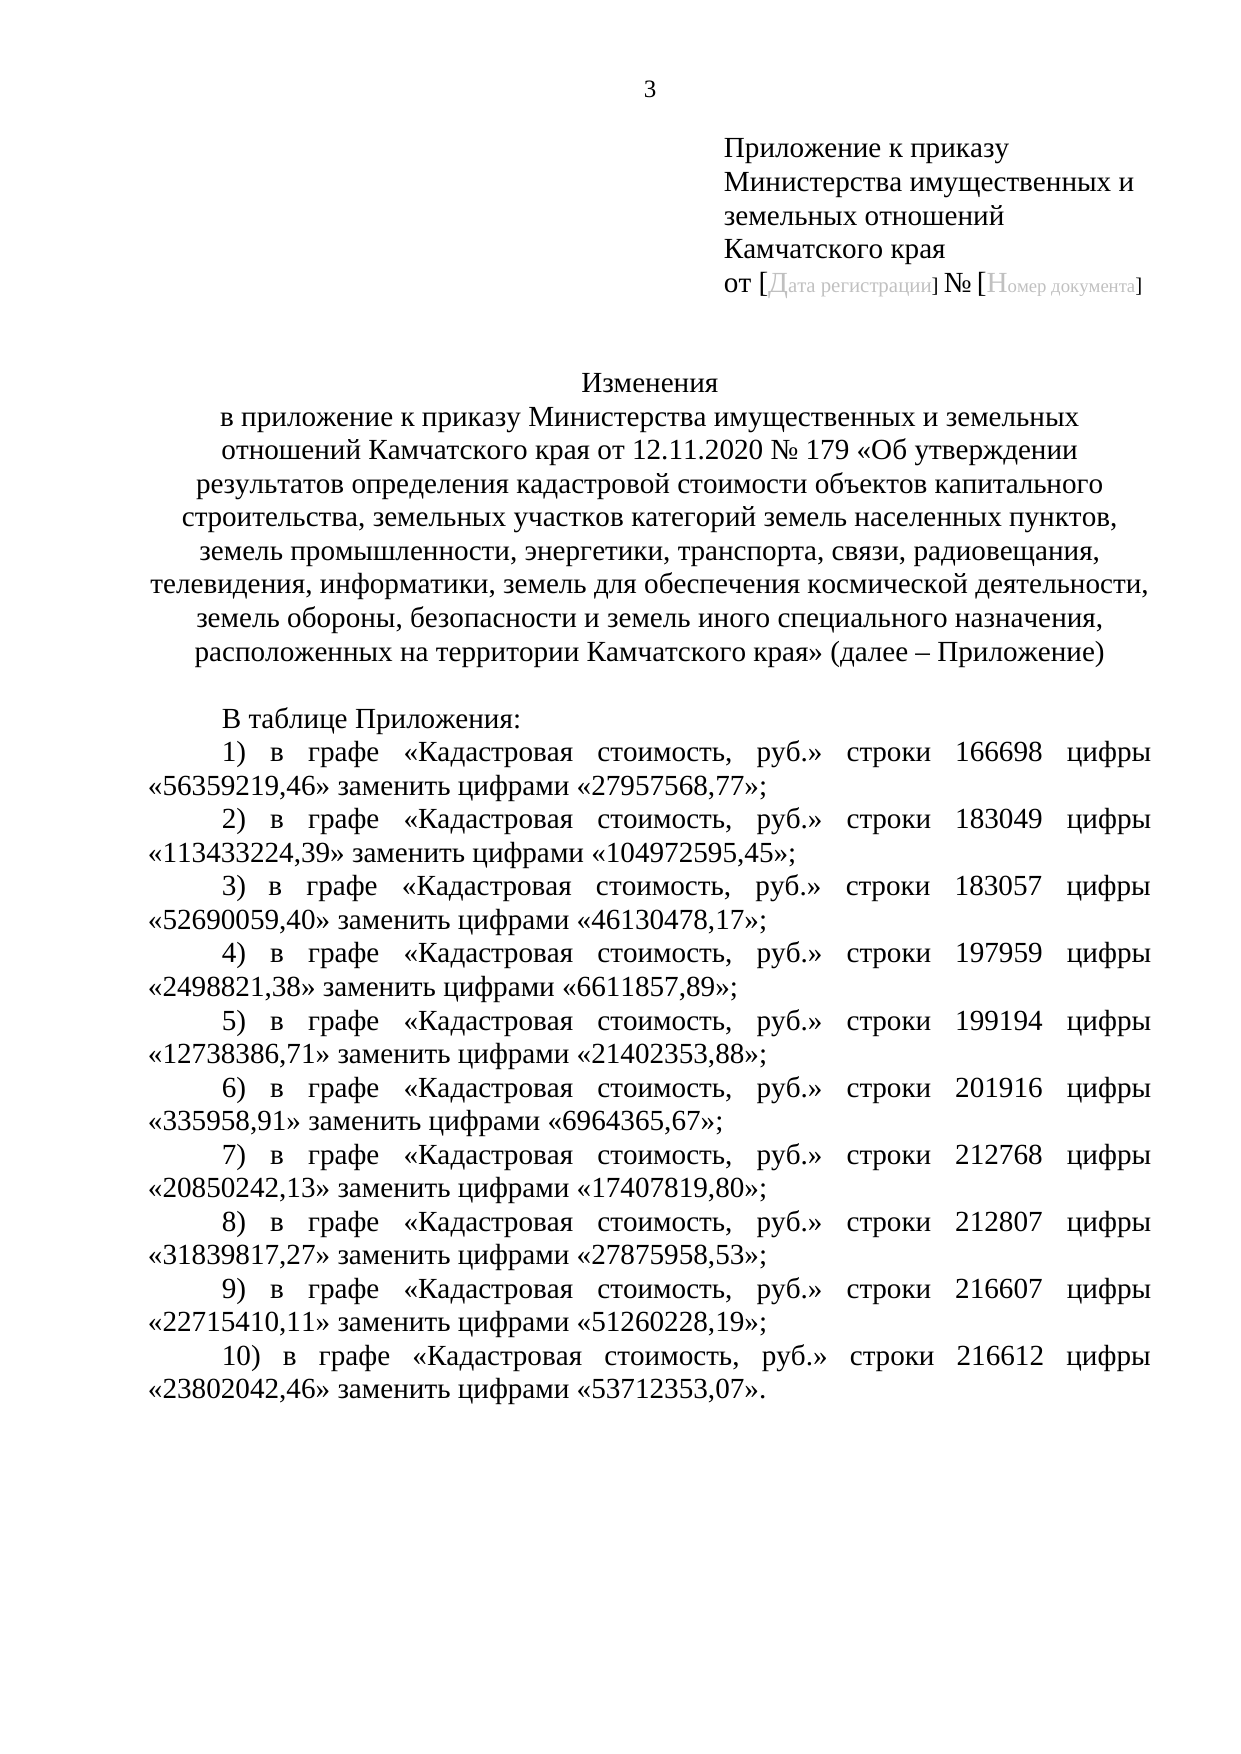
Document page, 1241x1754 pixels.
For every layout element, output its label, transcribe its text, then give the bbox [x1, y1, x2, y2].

text 2) в графе «Кадастровая стоимость, руб.» строки 183049 цифры «113433224,39» заменить цифрами «104972595,45»; [148, 801, 1152, 868]
text В таблице Приложения: [148, 701, 1152, 734]
text 8) в графе «Кадастровая стоимость, руб.» строки 212807 цифры «31839817,27» заменить цифрами «27875958,53»; [148, 1204, 1152, 1271]
text Изменения [148, 365, 1152, 399]
text 10) в графе «Кадастровая стоимость, руб.» строки 216612 цифры «23802042,46» заменить цифрами «53712353,07». [148, 1338, 1152, 1405]
text 1) в графе «Кадастровая стоимость, руб.» строки 166698 цифры «56359219,46» заменить цифрами «27957568,77»; [148, 734, 1152, 801]
text в приложение к приказу Министерства имущественных и земельных отношений Камчатского края от 12.11.2020 № 179 «Об утверждении результатов определения кадастровой стоимости объектов капитального строительства, земельных участков категорий земель населенных пунктов, земель промышленности, энергетики, транспорта, связи, радиовещания, телевидения, информатики, земель для обеспечения космической деятельности, земель обороны, безопасности и земель иного специального назначения, расположенных на территории Камчатского края» (далее – Приложение) [148, 399, 1152, 667]
text 6) в графе «Кадастровая стоимость, руб.» строки 201916 цифры «335958,91» заменить цифрами «6964365,67»; [148, 1070, 1152, 1137]
text 3) в графе «Кадастровая стоимость, руб.» строки 183057 цифры «52690059,40» заменить цифрами «46130478,17»; [148, 868, 1152, 936]
text Приложение к приказу Министерства имущественных и земельных отношений Камчатского края [724, 131, 1152, 265]
text 7) в графе «Кадастровая стоимость, руб.» строки 212768 цифры «20850242,13» заменить цифрами «17407819,80»; [148, 1137, 1152, 1204]
text 4) в графе «Кадастровая стоимость, руб.» строки 197959 цифры «2498821,38» заменить цифрами «6611857,89»; [148, 936, 1152, 1003]
text от [Дата регистрации] № [Номер документа] [724, 265, 1152, 298]
text 9) в графе «Кадастровая стоимость, руб.» строки 216607 цифры «22715410,11» заменить цифрами «51260228,19»; [148, 1271, 1152, 1338]
text 5) в графе «Кадастровая стоимость, руб.» строки 199194 цифры «12738386,71» заменить цифрами «21402353,88»; [148, 1003, 1152, 1070]
